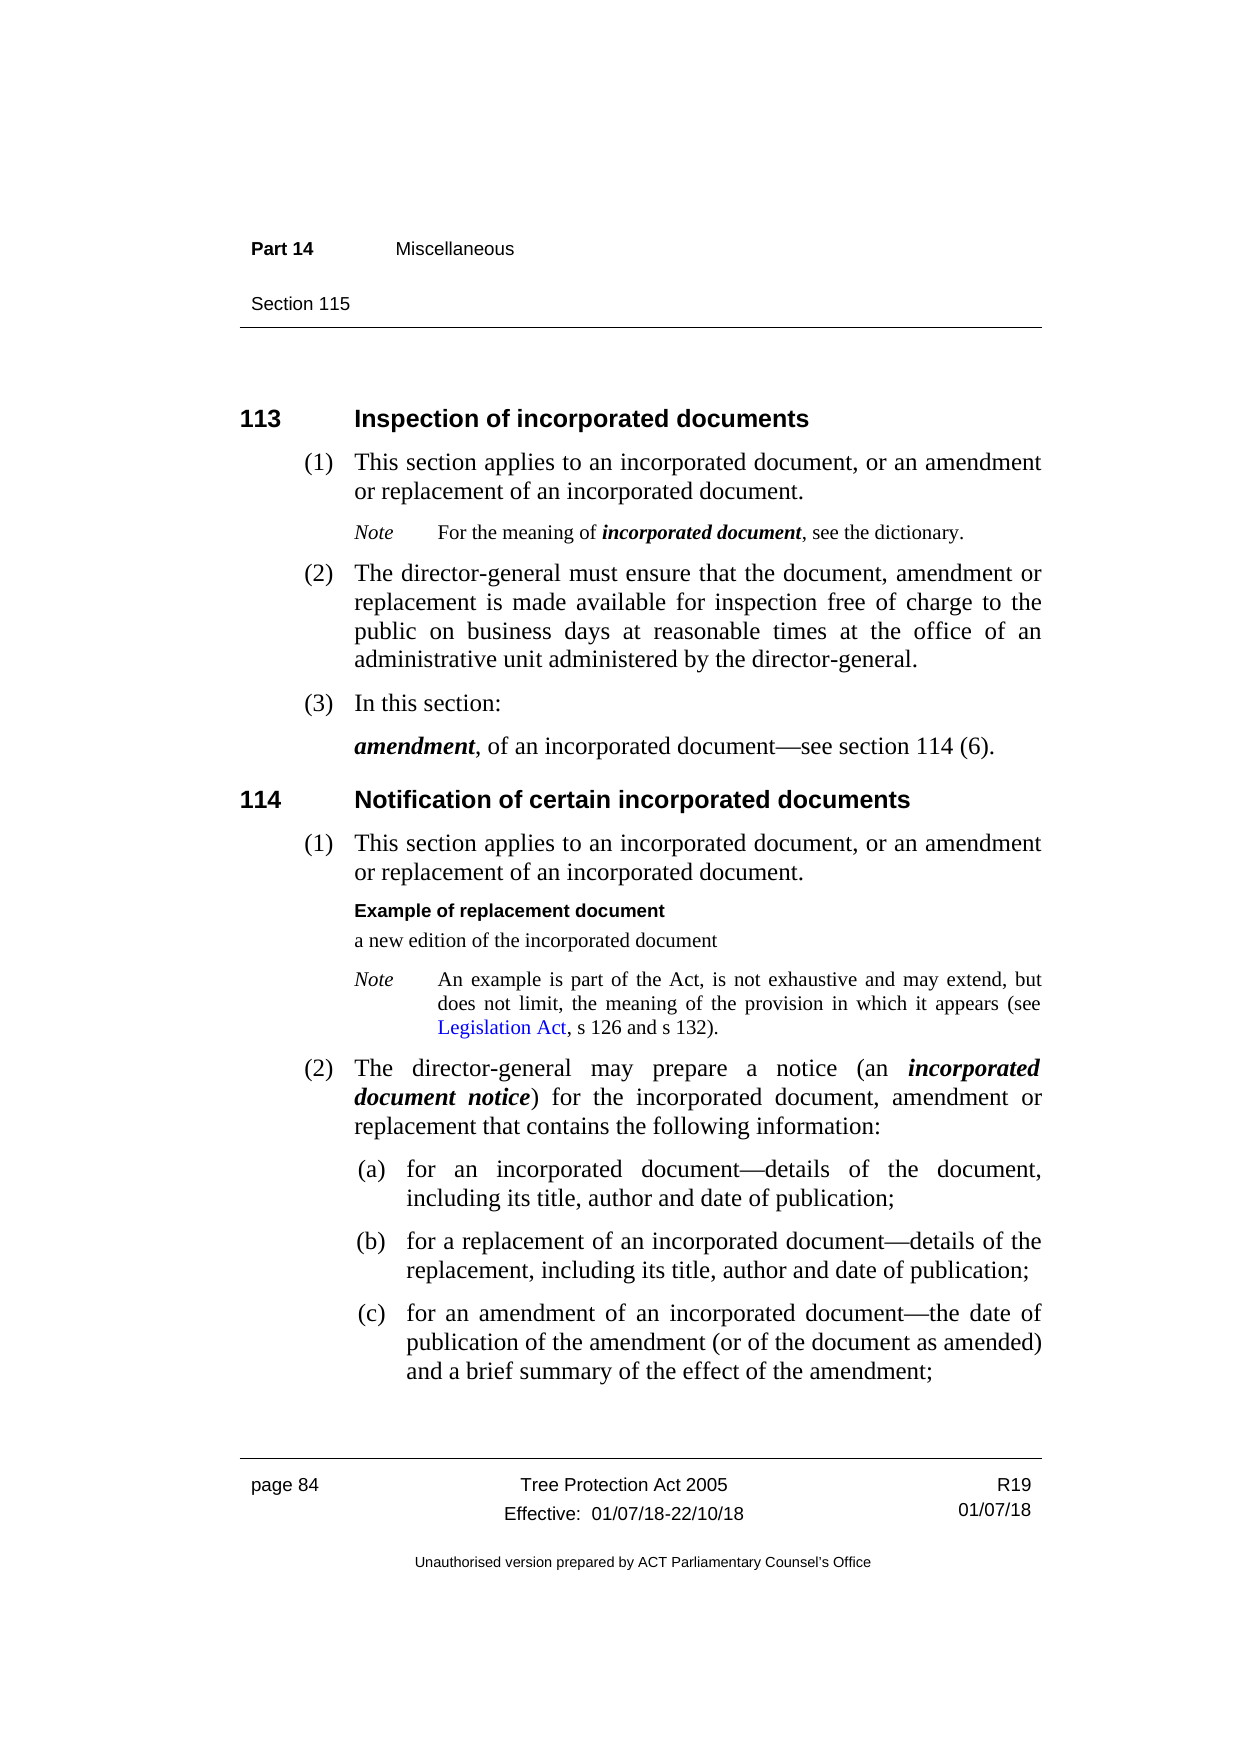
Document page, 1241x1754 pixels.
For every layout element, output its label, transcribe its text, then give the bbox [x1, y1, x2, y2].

text (b) for a replacement of an incorporated document—details of the replacement, including its title, author and date of publication; [239, 1226, 1042, 1284]
text a new edition of the incorporated document [354, 928, 1042, 952]
text (2) The director-general must ensure that the document, amendment or replacement is made available for inspection free of charge to the public on business days at reasonable times at the office of an administrative unit administered by the director-general. [239, 558, 1042, 673]
text 114 Notification of certain incorporated documents [239, 785, 1042, 814]
text Note An example is part of the Act, is not exhaustive and may extend, but does not limit, the meaning of the provision in which it appears (see Legislation Act, s 126 and s 132). [354, 967, 1042, 1039]
text (3) In this section: [239, 688, 1042, 717]
text (2) The director-general may prepare a notice (an incorporated document notice) for the incorporated document, amendment or replacement that contains the following information: [239, 1053, 1042, 1140]
text (c) for an amendment of an incorporated document—the date of publication of the amendment (or of the document as amended) and a brief summary of the effect of the amendment; [239, 1298, 1042, 1385]
text amendment, of an incorporated document—see section 114 (6). [354, 731, 1042, 760]
text (a) for an incorporated document—details of the document, including its title, author and date of publication; [239, 1154, 1042, 1212]
text Note For the meaning of incorporated document, see the dictionary. [354, 519, 1042, 544]
text (1) This section applies to an incorporated document, or an amendment or replacement of an incorporated document. [239, 447, 1042, 505]
text (1) This section applies to an incorporated document, or an amendment or replacement of an incorporated document. [239, 828, 1042, 886]
text 113 Inspection of incorporated documents [239, 404, 1042, 433]
text Example of replacement document [354, 900, 1042, 922]
